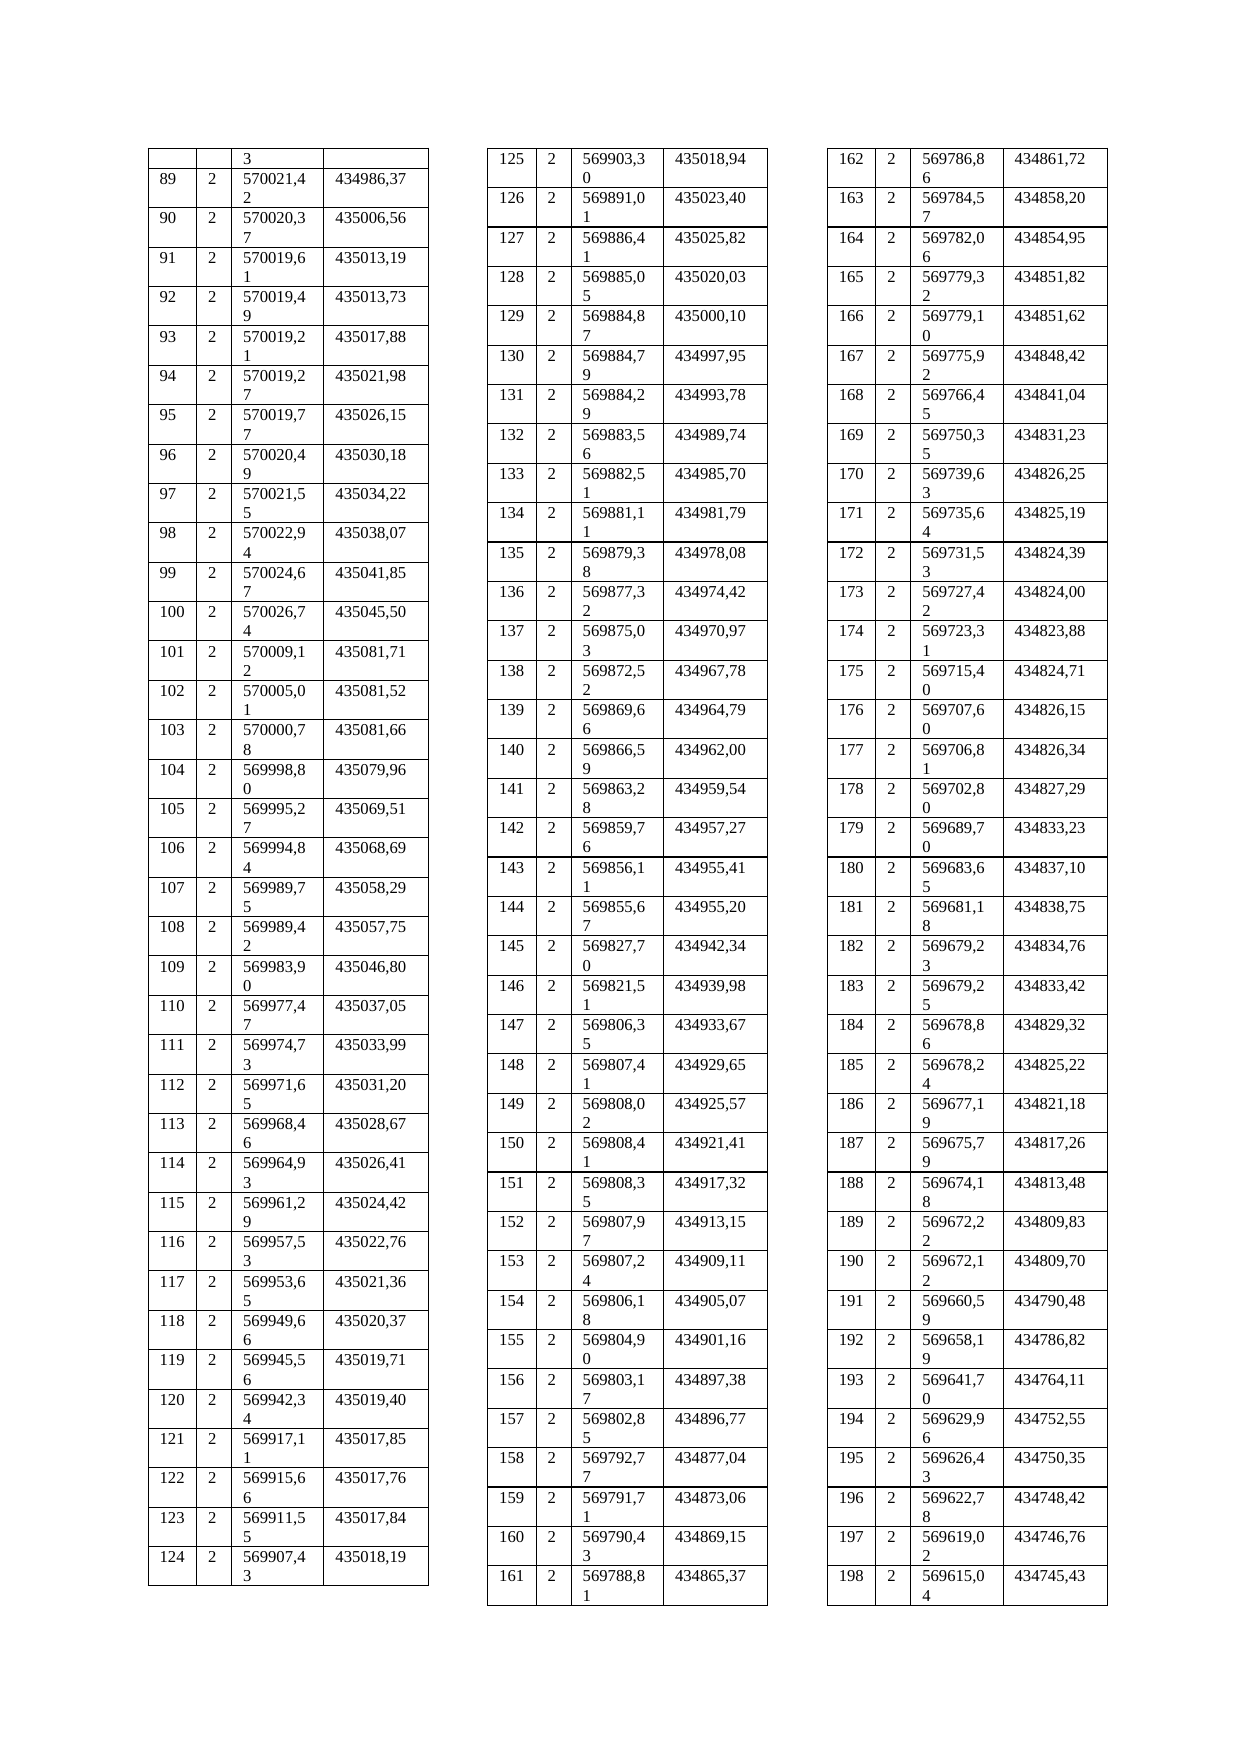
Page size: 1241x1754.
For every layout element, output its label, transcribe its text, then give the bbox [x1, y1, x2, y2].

table_cell 97 [149, 484, 196, 522]
table_cell 2 [537, 149, 571, 187]
table_cell 569971,65 [232, 1075, 323, 1113]
table_cell 569675,79 [911, 1133, 1003, 1171]
table_cell 150 [488, 1133, 536, 1171]
table_cell 2 [537, 188, 571, 226]
table_cell 434826,15 [1004, 700, 1107, 738]
table_cell 434824,39 [1004, 543, 1107, 581]
table_cell 130 [488, 346, 536, 384]
table_cell 93 [149, 326, 196, 365]
table_cell 144 [488, 897, 536, 935]
table_cell 570021,55 [232, 484, 323, 522]
table_cell 2 [876, 779, 910, 817]
table_cell 434826,25 [1004, 464, 1107, 502]
table_cell 569678,86 [911, 1015, 1003, 1053]
table_cell 2 [876, 858, 910, 896]
table_cell 2 [537, 700, 571, 738]
table_cell 434809,83 [1004, 1212, 1107, 1250]
table_cell 569953,65 [232, 1271, 323, 1310]
table_cell 434851,82 [1004, 267, 1107, 305]
table_cell 434909,11 [664, 1251, 767, 1289]
table_cell 177 [828, 739, 875, 778]
table_cell 570019,27 [232, 366, 323, 404]
table_cell 569723,31 [911, 621, 1003, 659]
table_cell 2 [876, 582, 910, 620]
table_cell 569807,41 [572, 1054, 663, 1093]
table_cell 434970,97 [664, 621, 767, 659]
table_cell 136 [488, 582, 536, 620]
table_cell 98 [149, 523, 196, 562]
table_cell 2 [197, 917, 231, 955]
table_cell 569881,11 [572, 503, 663, 541]
table_cell 434824,71 [1004, 661, 1107, 699]
table_cell 570020,49 [232, 445, 323, 483]
table_cell 153 [488, 1251, 536, 1289]
table_cell 435021,36 [324, 1271, 428, 1310]
table_cell 434917,32 [664, 1173, 767, 1211]
table_cell 140 [488, 739, 536, 778]
table_cell 435013,73 [324, 287, 428, 325]
table_cell 434823,88 [1004, 621, 1107, 659]
table_cell 569949,66 [232, 1311, 323, 1349]
table_cell 569775,92 [911, 346, 1003, 384]
table_cell 178 [828, 779, 875, 817]
table_cell 435034,22 [324, 484, 428, 522]
table_cell 115 [149, 1193, 196, 1231]
table_cell 570019,49 [232, 287, 323, 325]
table_cell 434873,06 [664, 1488, 767, 1526]
table_cell 2 [876, 1094, 910, 1132]
table_cell 569995,27 [232, 799, 323, 837]
table_cell 166 [828, 306, 875, 344]
table_cell 569629,96 [911, 1409, 1003, 1447]
table_cell 570022,94 [232, 523, 323, 562]
table_cell 133 [488, 464, 536, 502]
table_cell 434834,76 [1004, 936, 1107, 974]
table_cell 2 [197, 681, 231, 719]
table_cell 434962,00 [664, 739, 767, 778]
table_cell 435081,52 [324, 681, 428, 719]
table_cell 2 [876, 228, 910, 266]
table_cell 434997,95 [664, 346, 767, 384]
table_cell 107 [149, 878, 196, 916]
table_cell 2 [876, 1251, 910, 1289]
table_cell 434896,77 [664, 1409, 767, 1447]
table_cell 569915,66 [232, 1468, 323, 1507]
table_cell 2 [876, 1566, 910, 1604]
table_cell 2 [537, 621, 571, 659]
table_cell 2 [876, 1409, 910, 1447]
table_cell 195 [828, 1448, 875, 1486]
table_cell 104 [149, 760, 196, 798]
table_cell 435081,66 [324, 720, 428, 758]
table_cell 569807,24 [572, 1251, 663, 1289]
table_cell 163 [828, 188, 875, 226]
table_cell 135 [488, 543, 536, 581]
table_cell 148 [488, 1054, 536, 1093]
table_cell 434825,22 [1004, 1054, 1107, 1093]
table_cell 89 [149, 169, 196, 207]
table_cell 2 [537, 897, 571, 935]
table_cell 108 [149, 917, 196, 955]
table_cell 172 [828, 543, 875, 581]
table_cell 434854,95 [1004, 228, 1107, 266]
table_cell 2 [537, 661, 571, 699]
table_cell 2 [537, 739, 571, 778]
table_cell 147 [488, 1015, 536, 1053]
table_cell 2 [197, 366, 231, 404]
table_cell 569855,67 [572, 897, 663, 935]
table_cell 569779,10 [911, 306, 1003, 344]
table_cell 569786,86 [911, 149, 1003, 187]
table_cell 2 [197, 1547, 231, 1585]
table_cell 434838,75 [1004, 897, 1107, 935]
table_cell 2 [876, 1173, 910, 1211]
table_cell 569678,24 [911, 1054, 1003, 1093]
table_cell 569779,32 [911, 267, 1003, 305]
table_cell 435028,67 [324, 1114, 428, 1152]
table_cell 435023,40 [664, 188, 767, 226]
table_cell 569681,18 [911, 897, 1003, 935]
table_cell 569998,80 [232, 760, 323, 798]
table_cell 197 [828, 1527, 875, 1565]
table_cell 434826,34 [1004, 739, 1107, 778]
table_cell 569715,40 [911, 661, 1003, 699]
table_cell 569859,76 [572, 818, 663, 856]
table_cell 435018,19 [324, 1547, 428, 1585]
table_cell 171 [828, 503, 875, 541]
table_cell 569806,35 [572, 1015, 663, 1053]
table_cell 2 [537, 1369, 571, 1408]
table_cell 434748,42 [1004, 1488, 1107, 1526]
table_cell 2 [537, 346, 571, 384]
table_cell 2 [197, 523, 231, 562]
table_cell 167 [828, 346, 875, 384]
table_cell 569619,02 [911, 1527, 1003, 1565]
table_cell 570021,93 [232, 149, 323, 168]
table_cell 434809,70 [1004, 1251, 1107, 1289]
table_cell 2 [537, 1094, 571, 1132]
table_cell 2 [537, 1448, 571, 1486]
table_cell 434831,23 [1004, 424, 1107, 463]
table_cell 2 [197, 1232, 231, 1270]
table_cell 2 [197, 563, 231, 601]
table_cell 569808,02 [572, 1094, 663, 1132]
table_cell 2 [876, 149, 910, 187]
table_cell 569882,51 [572, 464, 663, 502]
table_cell 113 [149, 1114, 196, 1152]
table_cell 2 [876, 661, 910, 699]
table_cell 569968,46 [232, 1114, 323, 1152]
table_cell 435026,41 [324, 1153, 428, 1192]
table_cell 179 [828, 818, 875, 856]
table_cell 2 [197, 1114, 231, 1152]
table_cell 2 [197, 1390, 231, 1428]
table_cell 194 [828, 1409, 875, 1447]
table_cell 2 [537, 1291, 571, 1329]
table_cell 569808,35 [572, 1173, 663, 1211]
table_cell 2 [876, 1330, 910, 1368]
table_cell 2 [197, 1271, 231, 1310]
table_cell 434955,41 [664, 858, 767, 896]
table_cell 2 [197, 641, 231, 680]
table_cell 569875,03 [572, 621, 663, 659]
table_cell 157 [488, 1409, 536, 1447]
table_cell 103 [149, 720, 196, 758]
table_cell 569803,17 [572, 1369, 663, 1408]
table_cell 170 [828, 464, 875, 502]
table_cell 434981,79 [664, 503, 767, 541]
table_cell 435018,94 [664, 149, 767, 187]
table_cell 434981,07 [324, 149, 428, 168]
table_cell 434877,04 [664, 1448, 767, 1486]
table_cell 435041,85 [324, 563, 428, 601]
table_cell 2 [197, 602, 231, 640]
table_cell 569707,60 [911, 700, 1003, 738]
table_cell 434764,11 [1004, 1369, 1107, 1408]
table_cell 569735,64 [911, 503, 1003, 541]
table_cell 189 [828, 1212, 875, 1250]
table_cell 570021,42 [232, 169, 323, 207]
table_cell 2 [876, 346, 910, 384]
table_cell 2 [197, 287, 231, 325]
table_cell 569942,34 [232, 1390, 323, 1428]
table_cell 569827,70 [572, 936, 663, 974]
table_cell 90 [149, 208, 196, 247]
table_cell 569869,66 [572, 700, 663, 738]
table_cell 2 [876, 267, 910, 305]
table_cell 2 [876, 424, 910, 463]
table_cell 434746,76 [1004, 1527, 1107, 1565]
table_cell 569872,52 [572, 661, 663, 699]
table_cell 434861,72 [1004, 149, 1107, 187]
table_cell 434869,15 [664, 1527, 767, 1565]
table_cell 165 [828, 267, 875, 305]
table_cell 2 [876, 1054, 910, 1093]
table_cell 569994,84 [232, 838, 323, 877]
table_cell 435079,96 [324, 760, 428, 798]
table_cell 92 [149, 287, 196, 325]
table_cell 118 [149, 1311, 196, 1349]
table_cell 569626,43 [911, 1448, 1003, 1486]
table_cell 2 [197, 1075, 231, 1113]
table_cell 569683,65 [911, 858, 1003, 896]
table_cell 434925,57 [664, 1094, 767, 1132]
table_cell 434821,18 [1004, 1094, 1107, 1132]
table_cell 158 [488, 1448, 536, 1486]
table_cell 435030,18 [324, 445, 428, 483]
table_cell 180 [828, 858, 875, 896]
table_cell 2 [197, 720, 231, 758]
table_cell 434978,08 [664, 543, 767, 581]
table_cell 435024,42 [324, 1193, 428, 1231]
table_cell 569641,70 [911, 1369, 1003, 1408]
table_cell 124 [149, 1547, 196, 1585]
table_cell 569739,63 [911, 464, 1003, 502]
table_cell 435017,84 [324, 1508, 428, 1546]
table_cell 145 [488, 936, 536, 974]
table_cell 569804,90 [572, 1330, 663, 1368]
table_cell 434750,35 [1004, 1448, 1107, 1486]
table_cell 2 [537, 1015, 571, 1053]
table_cell 569750,35 [911, 424, 1003, 463]
table_cell 94 [149, 366, 196, 404]
table_cell 156 [488, 1369, 536, 1408]
table_cell 434858,20 [1004, 188, 1107, 226]
table_cell 123 [149, 1508, 196, 1546]
table_cell 109 [149, 956, 196, 995]
table_cell 154 [488, 1291, 536, 1329]
table_cell 2 [197, 248, 231, 286]
table_cell 435081,71 [324, 641, 428, 680]
table_cell 161 [488, 1566, 536, 1604]
table_cell 435057,75 [324, 917, 428, 955]
table_cell 176 [828, 700, 875, 738]
table_cell 569792,77 [572, 1448, 663, 1486]
table_cell 435017,85 [324, 1429, 428, 1467]
table_cell 435020,37 [324, 1311, 428, 1349]
table_cell 569907,43 [232, 1547, 323, 1585]
table_cell 569884,79 [572, 346, 663, 384]
table_cell 2 [197, 760, 231, 798]
table_cell 127 [488, 228, 536, 266]
table_cell 434825,19 [1004, 503, 1107, 541]
table_cell 434901,16 [664, 1330, 767, 1368]
table_cell 434933,67 [664, 1015, 767, 1053]
table_cell 434865,37 [664, 1566, 767, 1604]
table_cell 2 [537, 582, 571, 620]
table_cell 435000,10 [664, 306, 767, 344]
table_cell 569983,90 [232, 956, 323, 995]
table_cell 2 [537, 858, 571, 896]
table_cell 2 [537, 267, 571, 305]
table_cell 570009,12 [232, 641, 323, 680]
table_cell 181 [828, 897, 875, 935]
table_cell 569766,45 [911, 385, 1003, 423]
table_cell 570005,01 [232, 681, 323, 719]
table_cell 142 [488, 818, 536, 856]
table_cell 2 [197, 1035, 231, 1073]
table_cell 569806,18 [572, 1291, 663, 1329]
table_cell 122 [149, 1468, 196, 1507]
table_cell 2 [197, 445, 231, 483]
table_cell 434939,98 [664, 976, 767, 1014]
table_cell 569903,30 [572, 149, 663, 187]
table_cell 198 [828, 1566, 875, 1604]
table_cell 173 [828, 582, 875, 620]
table_cell 2 [537, 1330, 571, 1368]
table_cell 2 [537, 936, 571, 974]
table_cell 2 [876, 543, 910, 581]
table_cell 570000,78 [232, 720, 323, 758]
table_cell 2 [537, 424, 571, 463]
table_cell 2 [876, 1291, 910, 1329]
table_cell 2 [537, 1212, 571, 1250]
table_cell 570019,61 [232, 248, 323, 286]
table_cell 569702,80 [911, 779, 1003, 817]
table_cell 2 [876, 700, 910, 738]
table_cell 569866,59 [572, 739, 663, 778]
table_cell 137 [488, 621, 536, 659]
table_cell 569964,93 [232, 1153, 323, 1192]
table_cell 435019,40 [324, 1390, 428, 1428]
table_cell 434897,38 [664, 1369, 767, 1408]
table_cell 2 [197, 956, 231, 995]
table_cell 119 [149, 1350, 196, 1388]
table_cell 569856,11 [572, 858, 663, 896]
table_cell 2 [537, 464, 571, 502]
table_cell 570026,74 [232, 602, 323, 640]
table_cell 434817,26 [1004, 1133, 1107, 1171]
table_cell 96 [149, 445, 196, 483]
table_cell 159 [488, 1488, 536, 1526]
table_cell 2 [197, 326, 231, 365]
table_cell 569782,06 [911, 228, 1003, 266]
table_cell 146 [488, 976, 536, 1014]
table_cell 569679,23 [911, 936, 1003, 974]
table_cell 2 [197, 1468, 231, 1507]
table_cell 2 [876, 621, 910, 659]
table_cell 435058,29 [324, 878, 428, 916]
table_cell 434786,82 [1004, 1330, 1107, 1368]
table_cell 569622,78 [911, 1488, 1003, 1526]
table_cell 569727,42 [911, 582, 1003, 620]
table_cell 2 [537, 1566, 571, 1604]
table_cell 434986,37 [324, 169, 428, 207]
table_cell 435038,07 [324, 523, 428, 562]
table_cell 187 [828, 1133, 875, 1171]
table_cell 435033,99 [324, 1035, 428, 1073]
table_cell 435021,98 [324, 366, 428, 404]
table_cell 2 [197, 838, 231, 877]
table_cell 2 [876, 976, 910, 1014]
table_cell 116 [149, 1232, 196, 1270]
table_cell 569821,51 [572, 976, 663, 1014]
table_cell 435013,19 [324, 248, 428, 286]
table_cell 435037,05 [324, 996, 428, 1034]
table_cell 102 [149, 681, 196, 719]
table_cell 2 [876, 1133, 910, 1171]
table_cell 435006,56 [324, 208, 428, 247]
table_cell 569863,28 [572, 779, 663, 817]
table_cell 569658,19 [911, 1330, 1003, 1368]
table_cell 2 [876, 1369, 910, 1408]
table_cell 569706,81 [911, 739, 1003, 778]
table_cell 569784,57 [911, 188, 1003, 226]
table_cell 569974,73 [232, 1035, 323, 1073]
table_cell 2 [537, 818, 571, 856]
table_cell 91 [149, 248, 196, 286]
table_cell 435020,03 [664, 267, 767, 305]
table_cell 435046,80 [324, 956, 428, 995]
table_cell 435019,71 [324, 1350, 428, 1388]
table_cell 434827,29 [1004, 779, 1107, 817]
table_cell 2 [197, 1193, 231, 1231]
table_cell 120 [149, 1390, 196, 1428]
table_cell 435026,15 [324, 405, 428, 443]
table_cell 569961,29 [232, 1193, 323, 1231]
table_cell 141 [488, 779, 536, 817]
table_cell 434985,70 [664, 464, 767, 502]
table_cell 434942,34 [664, 936, 767, 974]
table_cell 434824,00 [1004, 582, 1107, 620]
table_cell 95 [149, 405, 196, 443]
table_cell 2 [537, 1251, 571, 1289]
table_cell 114 [149, 1153, 196, 1192]
table_cell 162 [828, 149, 875, 187]
table_cell 434989,74 [664, 424, 767, 463]
table_cell 434833,42 [1004, 976, 1107, 1014]
table_cell 434833,23 [1004, 818, 1107, 856]
table_cell 143 [488, 858, 536, 896]
table_cell 2 [197, 1311, 231, 1349]
table_cell 160 [488, 1527, 536, 1565]
table_cell 100 [149, 602, 196, 640]
table_cell 152 [488, 1212, 536, 1250]
table_cell 435031,20 [324, 1075, 428, 1113]
table_cell 164 [828, 228, 875, 266]
table_cell 569802,85 [572, 1409, 663, 1447]
table_cell 569790,43 [572, 1527, 663, 1565]
table_cell 434921,41 [664, 1133, 767, 1171]
table_cell 434905,07 [664, 1291, 767, 1329]
table_cell 175 [828, 661, 875, 699]
table_cell 434752,55 [1004, 1409, 1107, 1447]
table_cell 2 [876, 1015, 910, 1053]
table_cell 106 [149, 838, 196, 877]
table_cell 196 [828, 1488, 875, 1526]
table_cell 2 [876, 1488, 910, 1526]
table_cell 434993,78 [664, 385, 767, 423]
table_cell 435069,51 [324, 799, 428, 837]
table_cell 186 [828, 1094, 875, 1132]
table_cell 2 [876, 739, 910, 778]
table_cell 2 [197, 1350, 231, 1388]
table_cell 434957,27 [664, 818, 767, 856]
table_cell 2 [537, 385, 571, 423]
table_cell 434851,62 [1004, 306, 1107, 344]
table_cell 569886,41 [572, 228, 663, 266]
table_cell 174 [828, 621, 875, 659]
table_cell 569672,22 [911, 1212, 1003, 1250]
table_cell 2 [537, 503, 571, 541]
table_cell 117 [149, 1271, 196, 1310]
table_cell 435068,69 [324, 838, 428, 877]
table_cell 2 [537, 306, 571, 344]
table_cell 2 [197, 996, 231, 1034]
table_cell 569891,01 [572, 188, 663, 226]
table_cell 2 [537, 779, 571, 817]
table_cell 569788,81 [572, 1566, 663, 1604]
table_cell 569957,53 [232, 1232, 323, 1270]
table_cell 569689,70 [911, 818, 1003, 856]
table_cell 182 [828, 936, 875, 974]
table_cell 570019,77 [232, 405, 323, 443]
table_cell 569660,59 [911, 1291, 1003, 1329]
table_cell 434848,42 [1004, 346, 1107, 384]
table_cell 2 [876, 818, 910, 856]
table_cell 155 [488, 1330, 536, 1368]
table_cell 569672,12 [911, 1251, 1003, 1289]
table_cell 569877,32 [572, 582, 663, 620]
table_cell 190 [828, 1251, 875, 1289]
table_cell 569679,25 [911, 976, 1003, 1014]
table_cell 191 [828, 1291, 875, 1329]
table_cell 2 [876, 897, 910, 935]
table_cell 2 [537, 543, 571, 581]
table_cell 101 [149, 641, 196, 680]
table_cell 569731,53 [911, 543, 1003, 581]
table_cell 434790,48 [1004, 1291, 1107, 1329]
table_cell 434959,54 [664, 779, 767, 817]
table_cell 184 [828, 1015, 875, 1053]
table_cell 2 [537, 1527, 571, 1565]
table_cell 2 [197, 878, 231, 916]
table_cell 434829,32 [1004, 1015, 1107, 1053]
table_cell 183 [828, 976, 875, 1014]
table_cell 151 [488, 1173, 536, 1211]
table_cell 2 [197, 169, 231, 207]
table_cell 569791,71 [572, 1488, 663, 1526]
table_cell 569945,56 [232, 1350, 323, 1388]
table_cell 99 [149, 563, 196, 601]
table_cell 121 [149, 1429, 196, 1467]
table_cell 105 [149, 799, 196, 837]
table_cell 2 [537, 1173, 571, 1211]
table_cell 139 [488, 700, 536, 738]
table_cell 185 [828, 1054, 875, 1093]
table_cell 192 [828, 1330, 875, 1368]
table_cell 2 [537, 1488, 571, 1526]
table_cell 131 [488, 385, 536, 423]
table_cell 569989,75 [232, 878, 323, 916]
table_cell 2 [197, 799, 231, 837]
table_cell 569879,38 [572, 543, 663, 581]
table_cell 188 [828, 1173, 875, 1211]
table_cell 169 [828, 424, 875, 463]
table_cell 435045,50 [324, 602, 428, 640]
table_cell 2 [537, 228, 571, 266]
table_cell 569615,04 [911, 1566, 1003, 1604]
table_cell 569917,11 [232, 1429, 323, 1467]
table_cell 2 [197, 484, 231, 522]
table_cell 569883,56 [572, 424, 663, 463]
table_cell 434964,79 [664, 700, 767, 738]
table_cell 149 [488, 1094, 536, 1132]
table_cell 570019,21 [232, 326, 323, 365]
table_cell 2 [197, 1153, 231, 1192]
table_cell 435017,88 [324, 326, 428, 365]
table_cell 2 [876, 936, 910, 974]
table_cell 168 [828, 385, 875, 423]
table_cell 126 [488, 188, 536, 226]
table_cell 2 [876, 1448, 910, 1486]
table_cell 2 [537, 1054, 571, 1093]
table_cell 2 [876, 188, 910, 226]
table_cell 2 [876, 464, 910, 502]
table_cell 434813,48 [1004, 1173, 1107, 1211]
table_cell 434955,20 [664, 897, 767, 935]
table_cell 569674,18 [911, 1173, 1003, 1211]
table_cell 570024,67 [232, 563, 323, 601]
table_cell 125 [488, 149, 536, 187]
table_cell 569807,97 [572, 1212, 663, 1250]
table_cell 434967,78 [664, 661, 767, 699]
table_cell 2 [197, 1508, 231, 1546]
table_cell 434913,15 [664, 1212, 767, 1250]
table_cell 112 [149, 1075, 196, 1113]
table_cell 2 [876, 1527, 910, 1565]
table_cell 434837,10 [1004, 858, 1107, 896]
table_cell 2 [876, 503, 910, 541]
table_cell 569885,05 [572, 267, 663, 305]
table_cell 2 [197, 149, 231, 168]
table_cell 2 [876, 1212, 910, 1250]
table_cell 134 [488, 503, 536, 541]
table_cell 2 [197, 405, 231, 443]
table_cell 569977,47 [232, 996, 323, 1034]
table_cell 88 [149, 149, 196, 168]
table_cell 2 [197, 1429, 231, 1467]
table_cell 2 [537, 976, 571, 1014]
table_cell 193 [828, 1369, 875, 1408]
table_cell 2 [876, 385, 910, 423]
table_cell 2 [197, 208, 231, 247]
table_cell 569911,55 [232, 1508, 323, 1546]
table_cell 435025,82 [664, 228, 767, 266]
table_cell 2 [537, 1133, 571, 1171]
table_cell 2 [876, 306, 910, 344]
table_cell 569884,29 [572, 385, 663, 423]
table_cell 110 [149, 996, 196, 1034]
table_cell 132 [488, 424, 536, 463]
table_cell 128 [488, 267, 536, 305]
table_cell 434974,42 [664, 582, 767, 620]
table_cell 434745,43 [1004, 1566, 1107, 1604]
table_cell 435022,76 [324, 1232, 428, 1270]
table_cell 569677,19 [911, 1094, 1003, 1132]
table_cell 434929,65 [664, 1054, 767, 1093]
table_cell 569884,87 [572, 306, 663, 344]
table_cell 111 [149, 1035, 196, 1073]
table_cell 435017,76 [324, 1468, 428, 1507]
table_cell 569989,42 [232, 917, 323, 955]
table_cell 129 [488, 306, 536, 344]
table_cell 569808,41 [572, 1133, 663, 1171]
table_cell 570020,37 [232, 208, 323, 247]
table_cell 434841,04 [1004, 385, 1107, 423]
table_cell 2 [537, 1409, 571, 1447]
table_cell 138 [488, 661, 536, 699]
